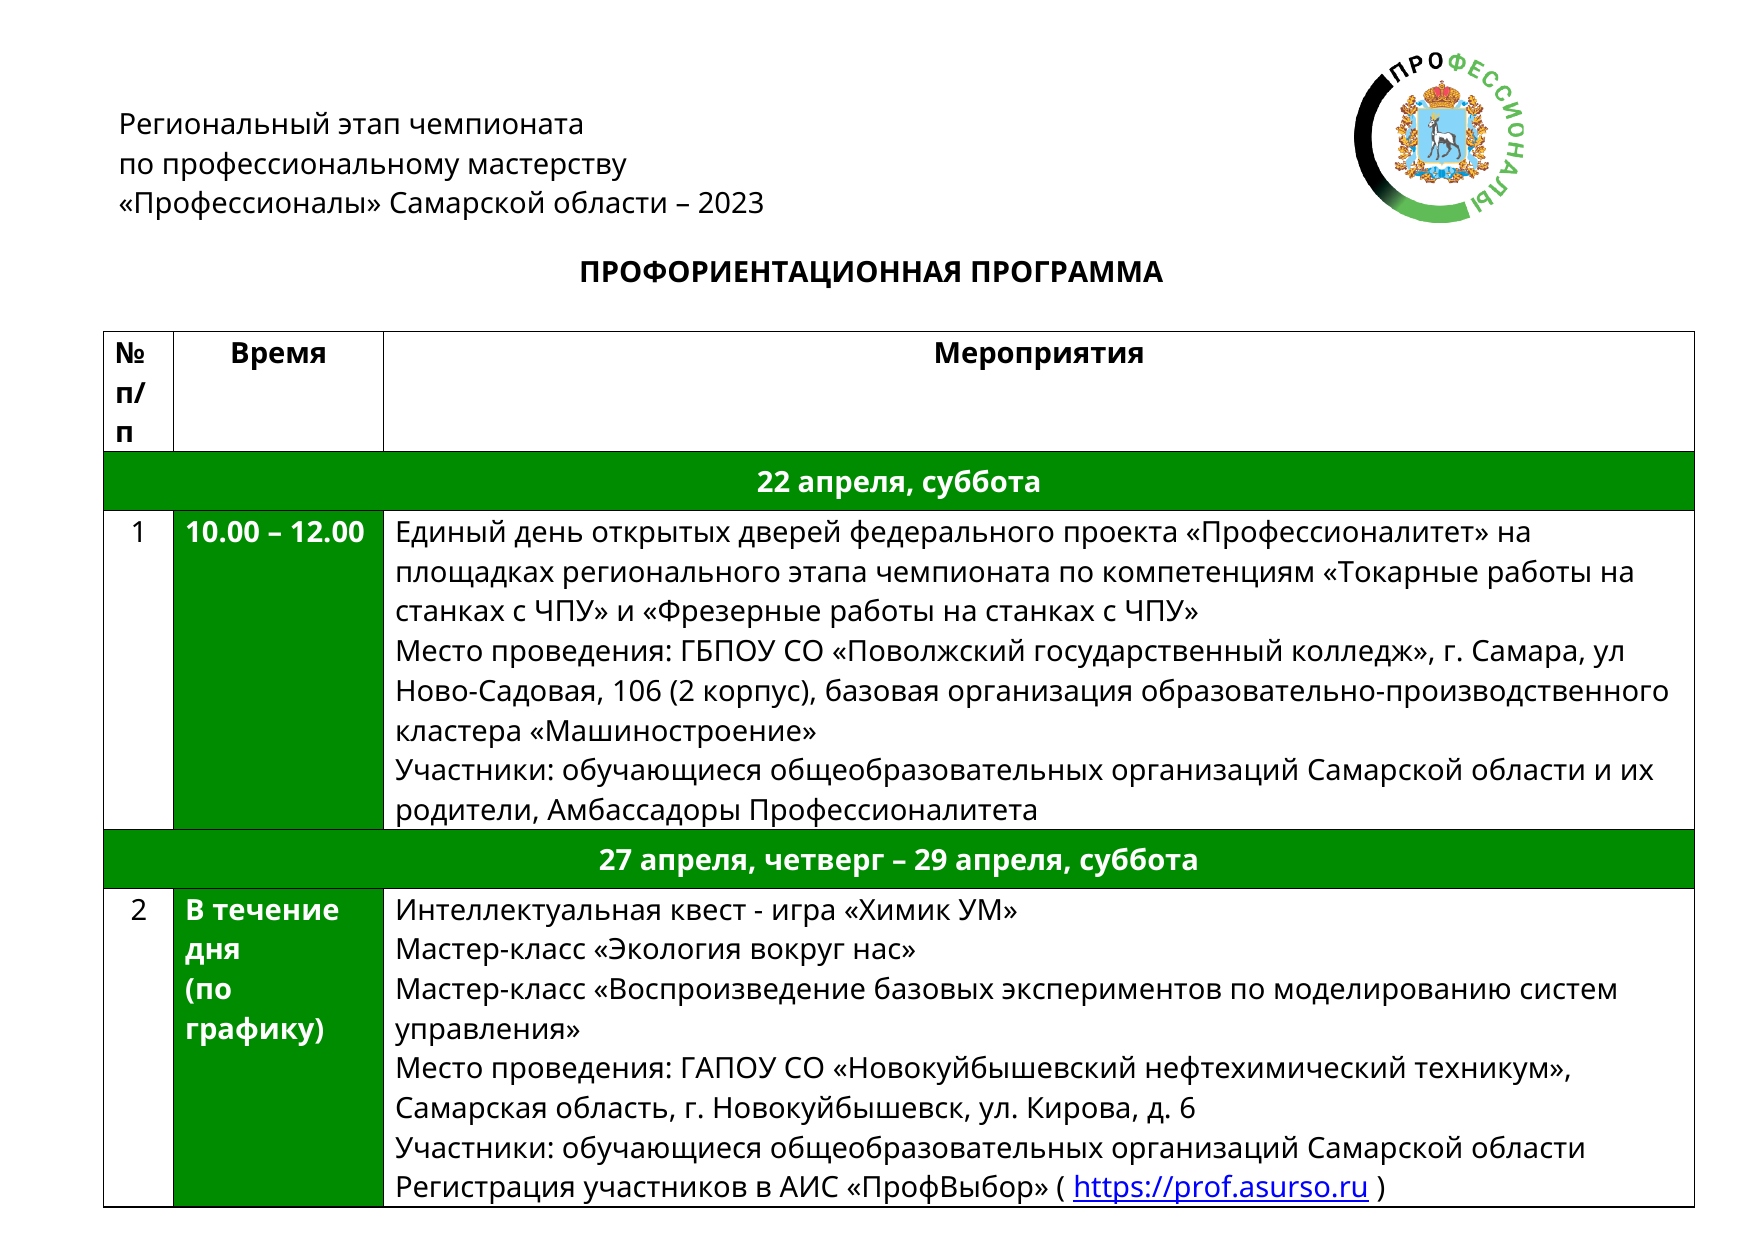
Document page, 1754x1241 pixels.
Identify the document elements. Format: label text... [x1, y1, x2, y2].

table_cell Единый день открытых дверей федерального проекта «Профессионалитет» на площадках регионального этапа чемпионата по компетенциям «Токарные работы на станках с ЧПУ» и «Фрезерные работы на станках с ЧПУ» Место проведения: ГБПОУ СО «Поволжский государственный колледж», г. Самара, ул Ново-Садовая, 106 (2 корпус), базовая организация образовательно-производственного кластера «Машиностроение» Участники: обучающиеся общеобразовательных организаций Самарской области и их родители, Амбассадоры Профессионалитета [384, 511, 1694, 829]
table_cell В течение дня (по графику) [174, 889, 383, 1206]
table_cell 2 [104, 889, 173, 1206]
table_cell 27 апреля, четверг – 29 апреля, суббота [104, 830, 1694, 888]
table_header Время [174, 332, 383, 451]
picture [1351, 50, 1523, 222]
table_header Мероприятия [384, 332, 1694, 451]
table_header № п/п [104, 332, 173, 451]
table_cell 1 [104, 511, 173, 829]
text Профориентационная программа [103, 252, 1639, 291]
table_cell Интеллектуальная квест - игра «Химик УМ» Мастер-класс «Экология вокруг нас» Мастер-класс «Воспроизведение базовых экспериментов по моделированию систем управления» Место проведения: ГАПОУ СО «Новокуйбышевский нефтехимический техникум», Самарская область, г. Новокуйбышевск, ул. Кирова, д. 6 Участники: обучающиеся общеобразовательных организаций Самарской области Регистрация участников в АИС «ПрофВыбор» ( https://prof.asurso.ru ) [384, 889, 1694, 1206]
table_cell 22 апреля, суббота [104, 452, 1694, 510]
table_cell 10.00 – 12.00 [174, 511, 383, 829]
